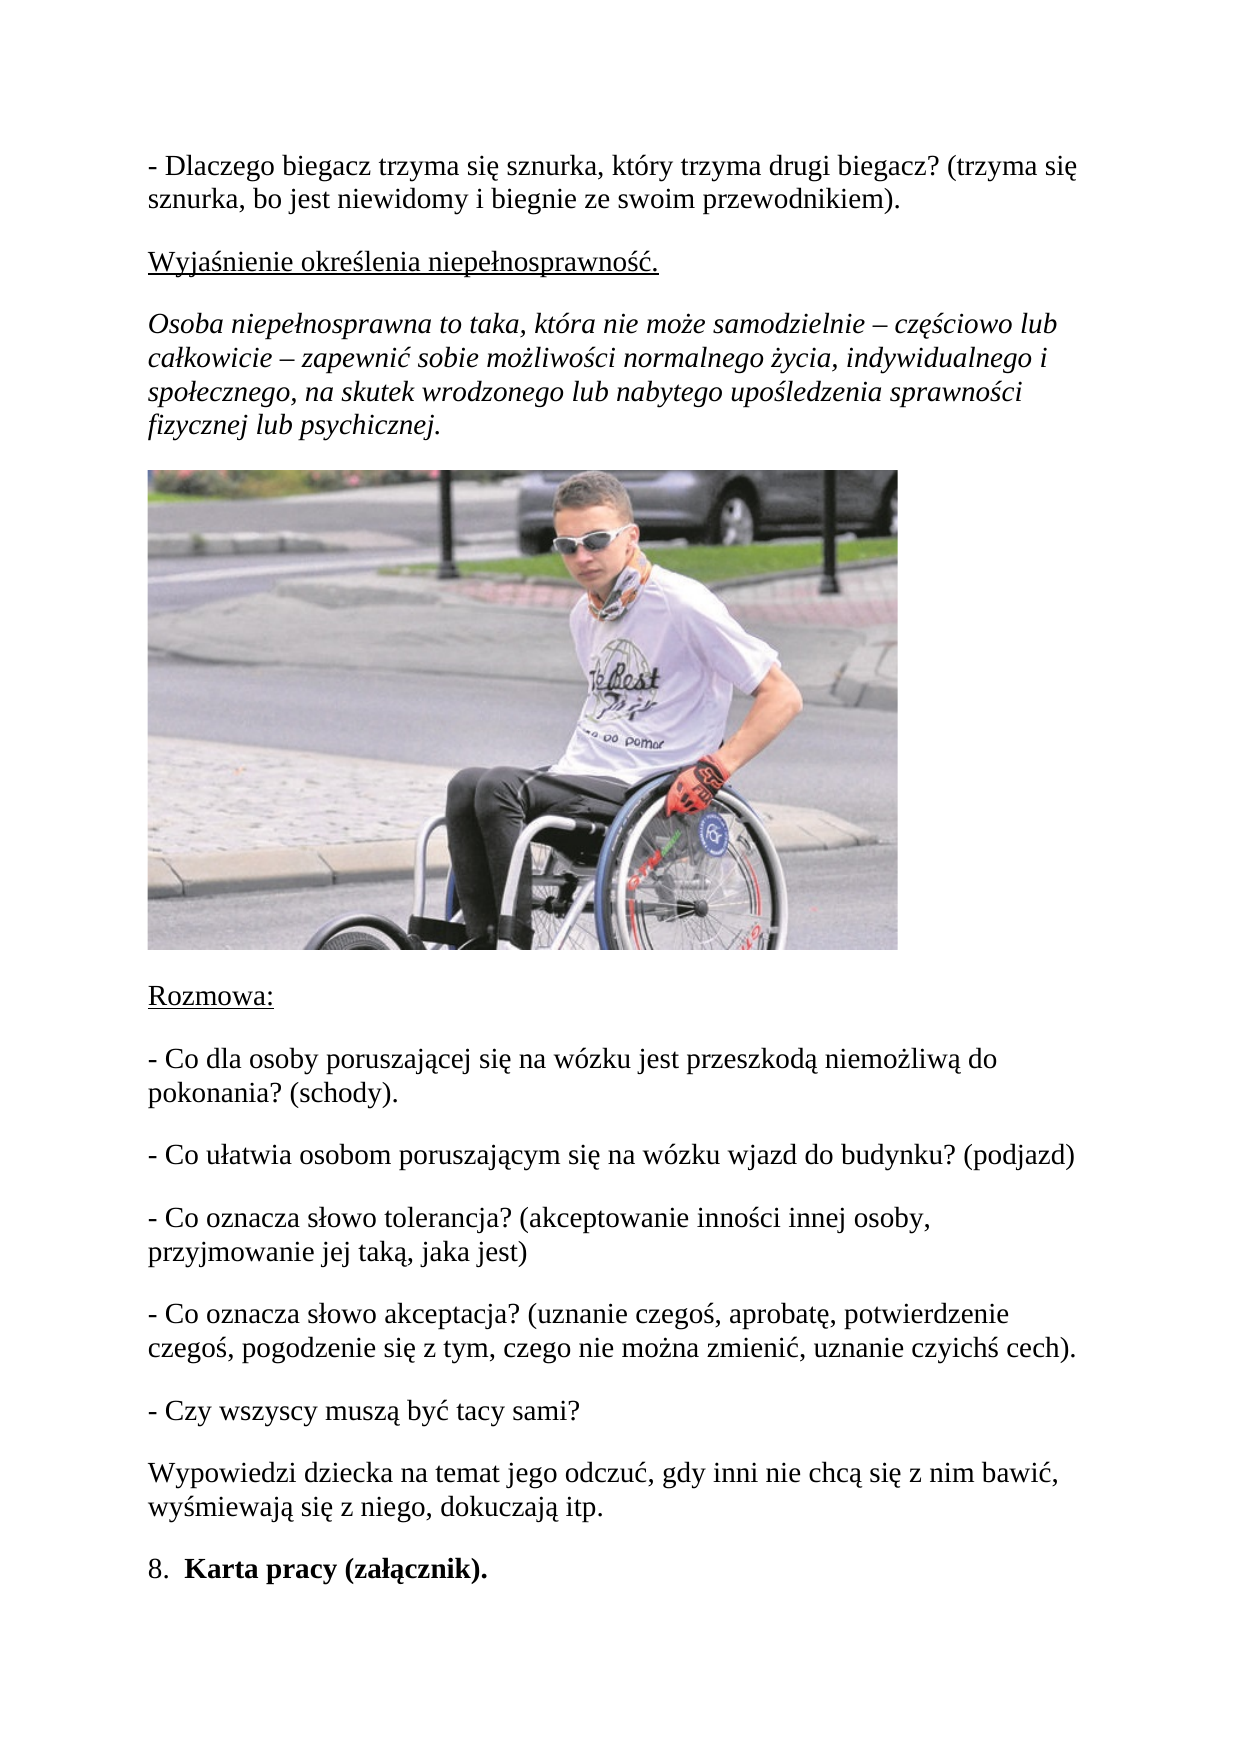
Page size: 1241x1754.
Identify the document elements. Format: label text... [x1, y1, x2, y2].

text Wypowiedzi dziecka na temat jego odczuć, gdy inni nie chcą się z nim bawić, wyśmiewają się z niego, dokuczają itp. [148, 1455, 1093, 1522]
text Wyjaśnienie określenia niepełnosprawność. [148, 244, 1093, 277]
text - Co oznacza słowo akceptacja? (uznanie czegoś, aprobatę, potwierdzenie czegoś, pogodzenie się z tym, czego nie można zmienić, uznanie czyichś cech). [148, 1296, 1093, 1363]
text - Co dla osoby poruszającej się na wózku jest przeszkodą niemożliwą do pokonania? (schody). [148, 1041, 1093, 1108]
text 8. Karta pracy (załącznik). [148, 1552, 1093, 1585]
text - Dlaczego biegacz trzyma się sznurka, który trzyma drugi biegacz? (trzyma się sznurka, bo jest niewidomy i biegnie ze swoim przewodnikiem). [148, 148, 1093, 215]
text - Co oznacza słowo tolerancja? (akceptowanie inności innej osoby, przyjmowanie jej taką, jaka jest) [148, 1200, 1093, 1267]
text Osoba niepełnosprawna to taka, która nie może samodzielnie – częściowo lub całkowicie – zapewnić sobie możliwości normalnego życia, indywidualnego i społecznego, na skutek wrodzonego lub nabytego upośledzenia sprawności fizycznej lub psychicznej. [148, 307, 1093, 441]
text - Czy wszyscy muszą być tacy sami? [148, 1393, 1093, 1426]
picture [147, 470, 898, 950]
text - Co ułatwia osobom poruszającym się na wózku wjazd do budynku? (podjazd) [148, 1137, 1093, 1171]
text Rozmowa: [148, 978, 1093, 1012]
